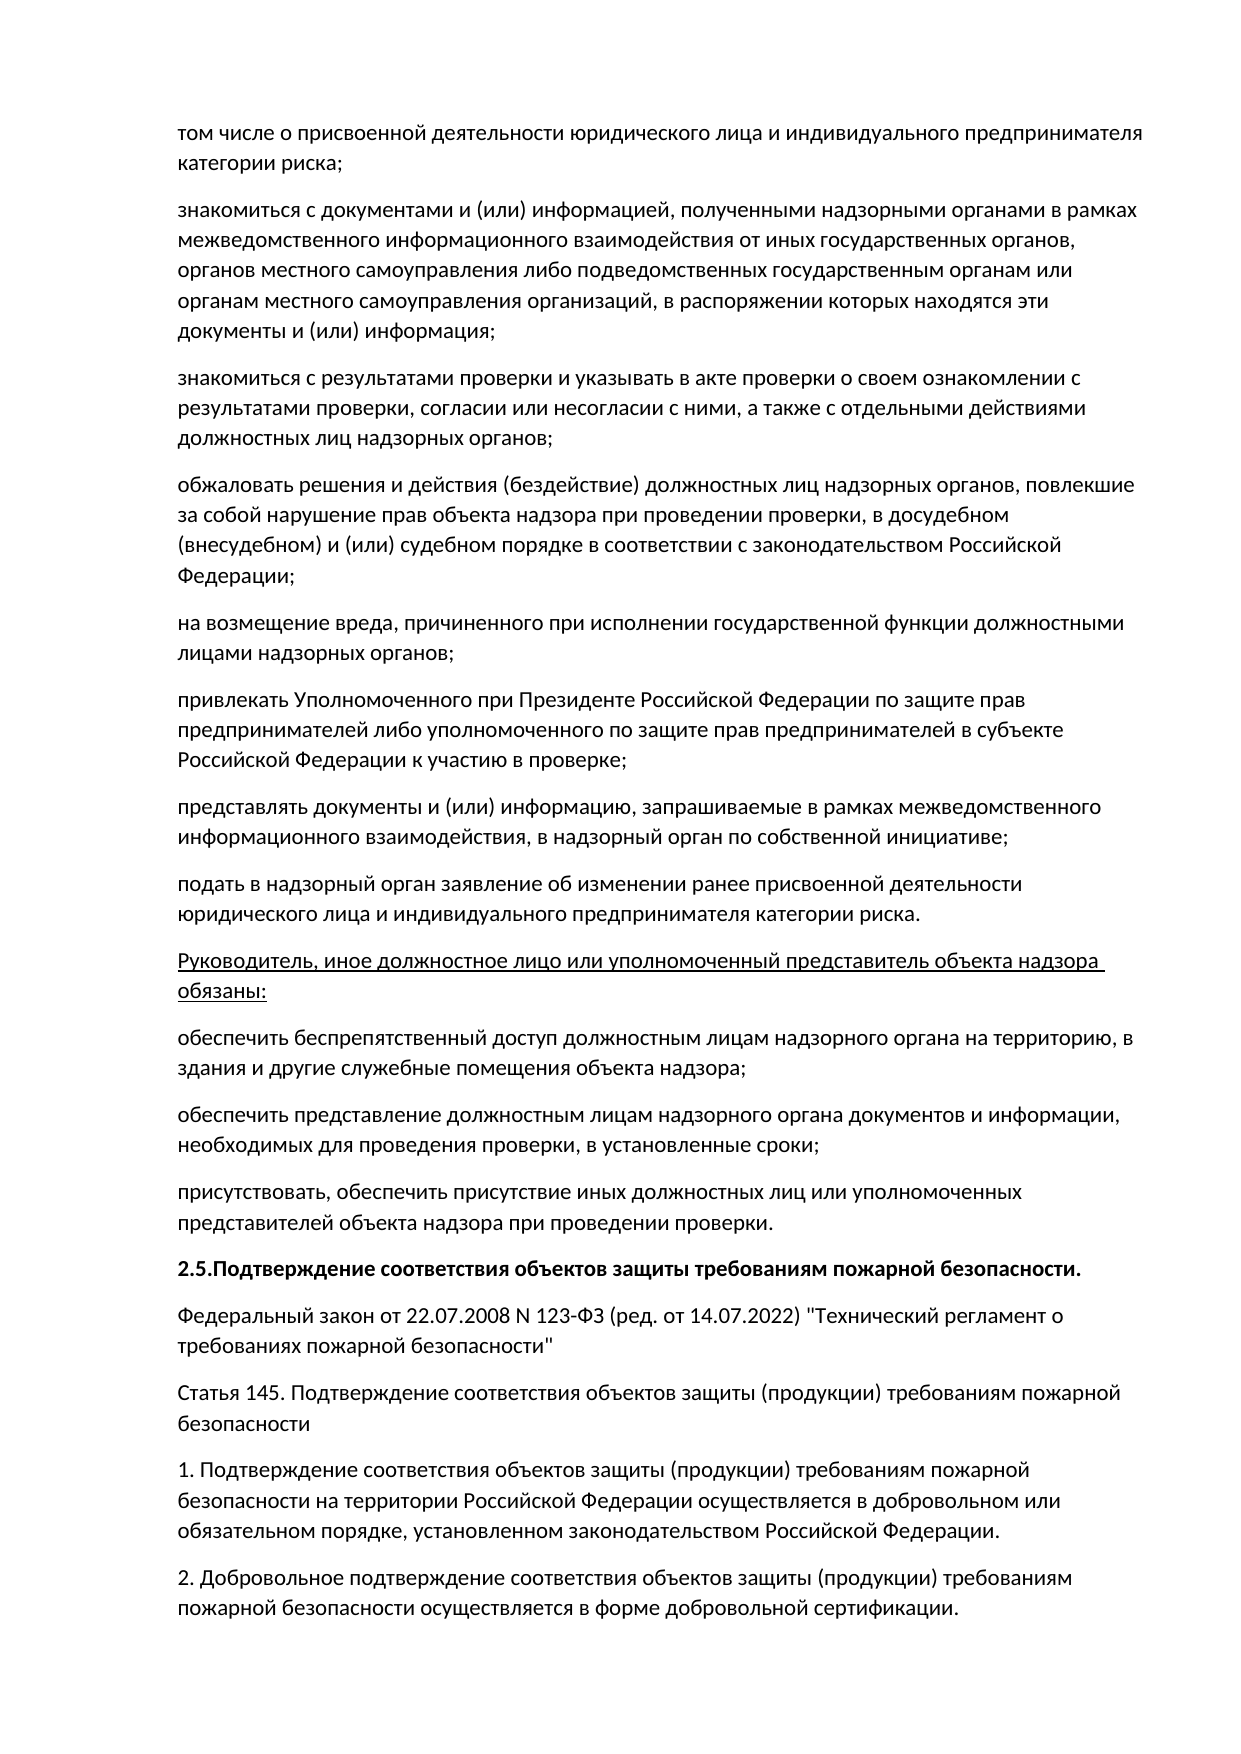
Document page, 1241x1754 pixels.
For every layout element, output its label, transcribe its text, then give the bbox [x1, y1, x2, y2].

text представлять документы и (или) информацию, запрашиваемые в рамках межведомственного информационного взаимодействия, в надзорный орган по собственной инициативе; [177, 792, 1152, 850]
text привлекать Уполномоченного при Президенте Российской Федерации по защите прав предпринимателей либо уполномоченного по защите прав предпринимателей в субъекте Российской Федерации к участию в проверке; [177, 685, 1152, 773]
text Руководитель, иное должностное лицо или уполномоченный представитель объекта надзора обязаны: [177, 946, 1152, 1004]
text 2. Добровольное подтверждение соответствия объектов защиты (продукции) требованиям пожарной безопасности осуществляется в форме добровольной сертификации. [177, 1563, 1152, 1621]
text обеспечить беспрепятственный доступ должностным лицам надзорного органа на территорию, в здания и другие служебные помещения объекта надзора; [177, 1023, 1152, 1082]
text 1. Подтверждение соответствия объектов защиты (продукции) требованиям пожарной безопасности на территории Российской Федерации осуществляется в добровольном или обязательном порядке, установленном законодательством Российской Федерации. [177, 1456, 1152, 1544]
text Статья 145. Подтверждение соответствия объектов защиты (продукции) требованиям пожарной безопасности [177, 1378, 1152, 1437]
text Федеральный закон от 22.07.2008 N 123-ФЗ (ред. от 14.07.2022) "Технический регламент о требованиях пожарной безопасности" [177, 1301, 1152, 1360]
text обжаловать решения и действия (бездействие) должностных лиц надзорных органов, повлекшие за собой нарушение прав объекта надзора при проведении проверки, в досудебном (внесудебном) и (или) судебном порядке в соответствии с законодательством Российской Федерации; [177, 470, 1152, 589]
text обеспечить представление должностным лицам надзорного органа документов и информации, необходимых для проведения проверки, в установленные сроки; [177, 1100, 1152, 1159]
text 2.5.Подтверждение соответствия объектов защиты требованиям пожарной безопасности. [177, 1254, 1152, 1283]
text на возмещение вреда, причиненного при исполнении государственной функции должностными лицами надзорных органов; [177, 608, 1152, 666]
text подать в надзорный орган заявление об изменении ранее присвоенной деятельности юридического лица и индивидуального предпринимателя категории риска. [177, 869, 1152, 927]
text знакомиться с документами и (или) информацией, полученными надзорными органами в рамках межведомственного информационного взаимодействия от иных государственных органов, органов местного самоуправления либо подведомственных государственным органам или органам местного самоуправления организаций, в распоряжении которых находятся эти документы и (или) информация; [177, 195, 1152, 344]
text присутствовать, обеспечить присутствие иных должностных лиц или уполномоченных представителей объекта надзора при проведении проверки. [177, 1177, 1152, 1236]
text знакомиться с результатами проверки и указывать в акте проверки о своем ознакомлении с результатами проверки, согласии или несогласии с ними, а также с отдельными действиями должностных лиц надзорных органов; [177, 363, 1152, 451]
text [177, 118, 1152, 176]
